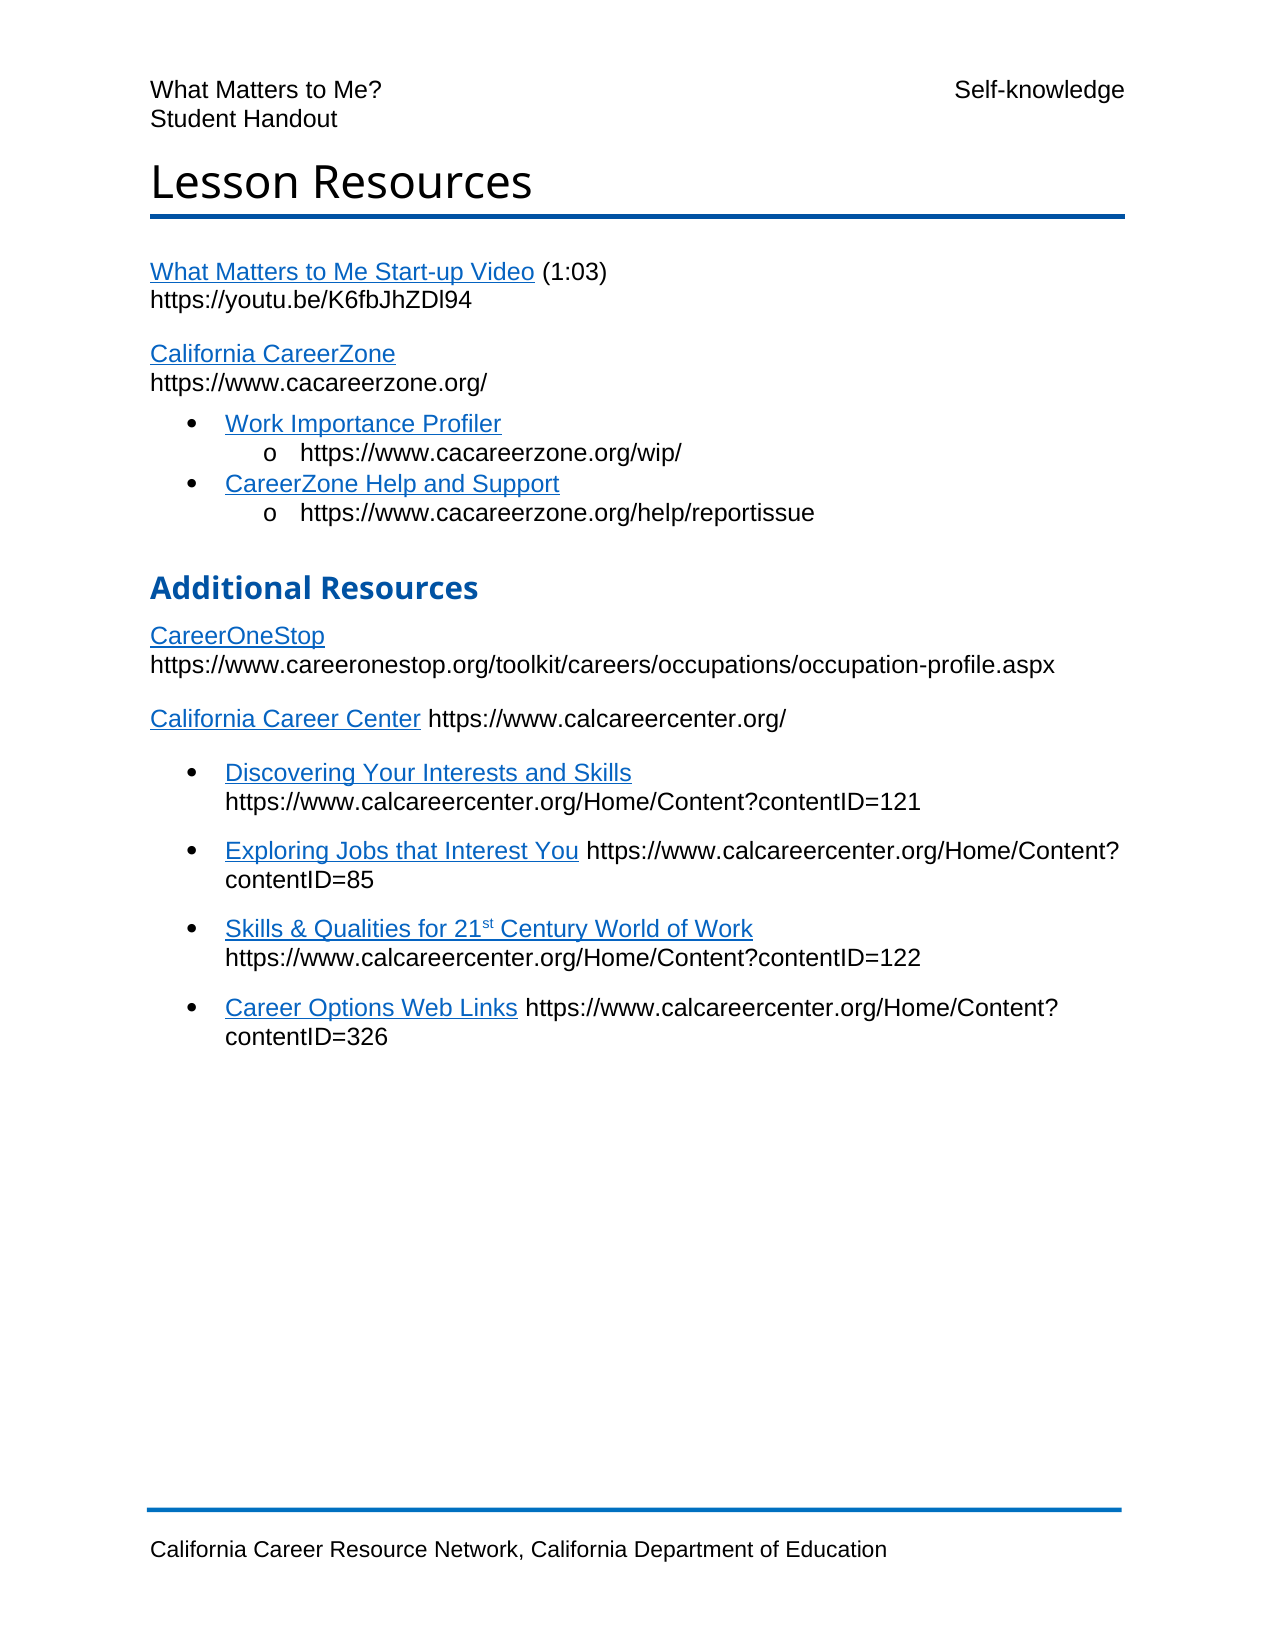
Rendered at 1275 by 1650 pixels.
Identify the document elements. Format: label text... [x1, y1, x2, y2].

text California CareerZone https://www.cacareerzone.org/ [150, 339, 1125, 397]
list Career Options Web Links https://www.calcareercenter.org/Home/Content?contentID=326 [187, 993, 1125, 1051]
subtitle Additional Resources [150, 566, 1125, 609]
list Discovering Your Interests and Skills https://www.calcareercenter.org/Home/Content?contentID=121 [187, 758, 1125, 815]
list Work Importance Profiler [187, 409, 1125, 438]
text What Matters to Me Start-up Video (1:03) https://youtu.be/K6fbJhZDl94 [150, 257, 1125, 314]
text California Career Center https://www.calcareercenter.org/ [150, 704, 1125, 733]
list https://www.cacareerzone.org/help/reportissue [262, 498, 1125, 529]
title Lesson Resources [150, 150, 1125, 214]
text CareerOneStop https://www.careeronestop.org/toolkit/careers/occupations/occupation-profile.aspx [150, 621, 1125, 679]
list Exploring Jobs that Interest You https://www.calcareercenter.org/Home/Content?contentID=85 [187, 836, 1125, 894]
list CareerZone Help and Support [187, 469, 1125, 498]
list Skills & Qualities for 21st Century World of Work https://www.calcareercenter.org/Home/Content?contentID=122 [187, 914, 1125, 972]
list https://www.cacareerzone.org/wip/ [262, 438, 1125, 469]
